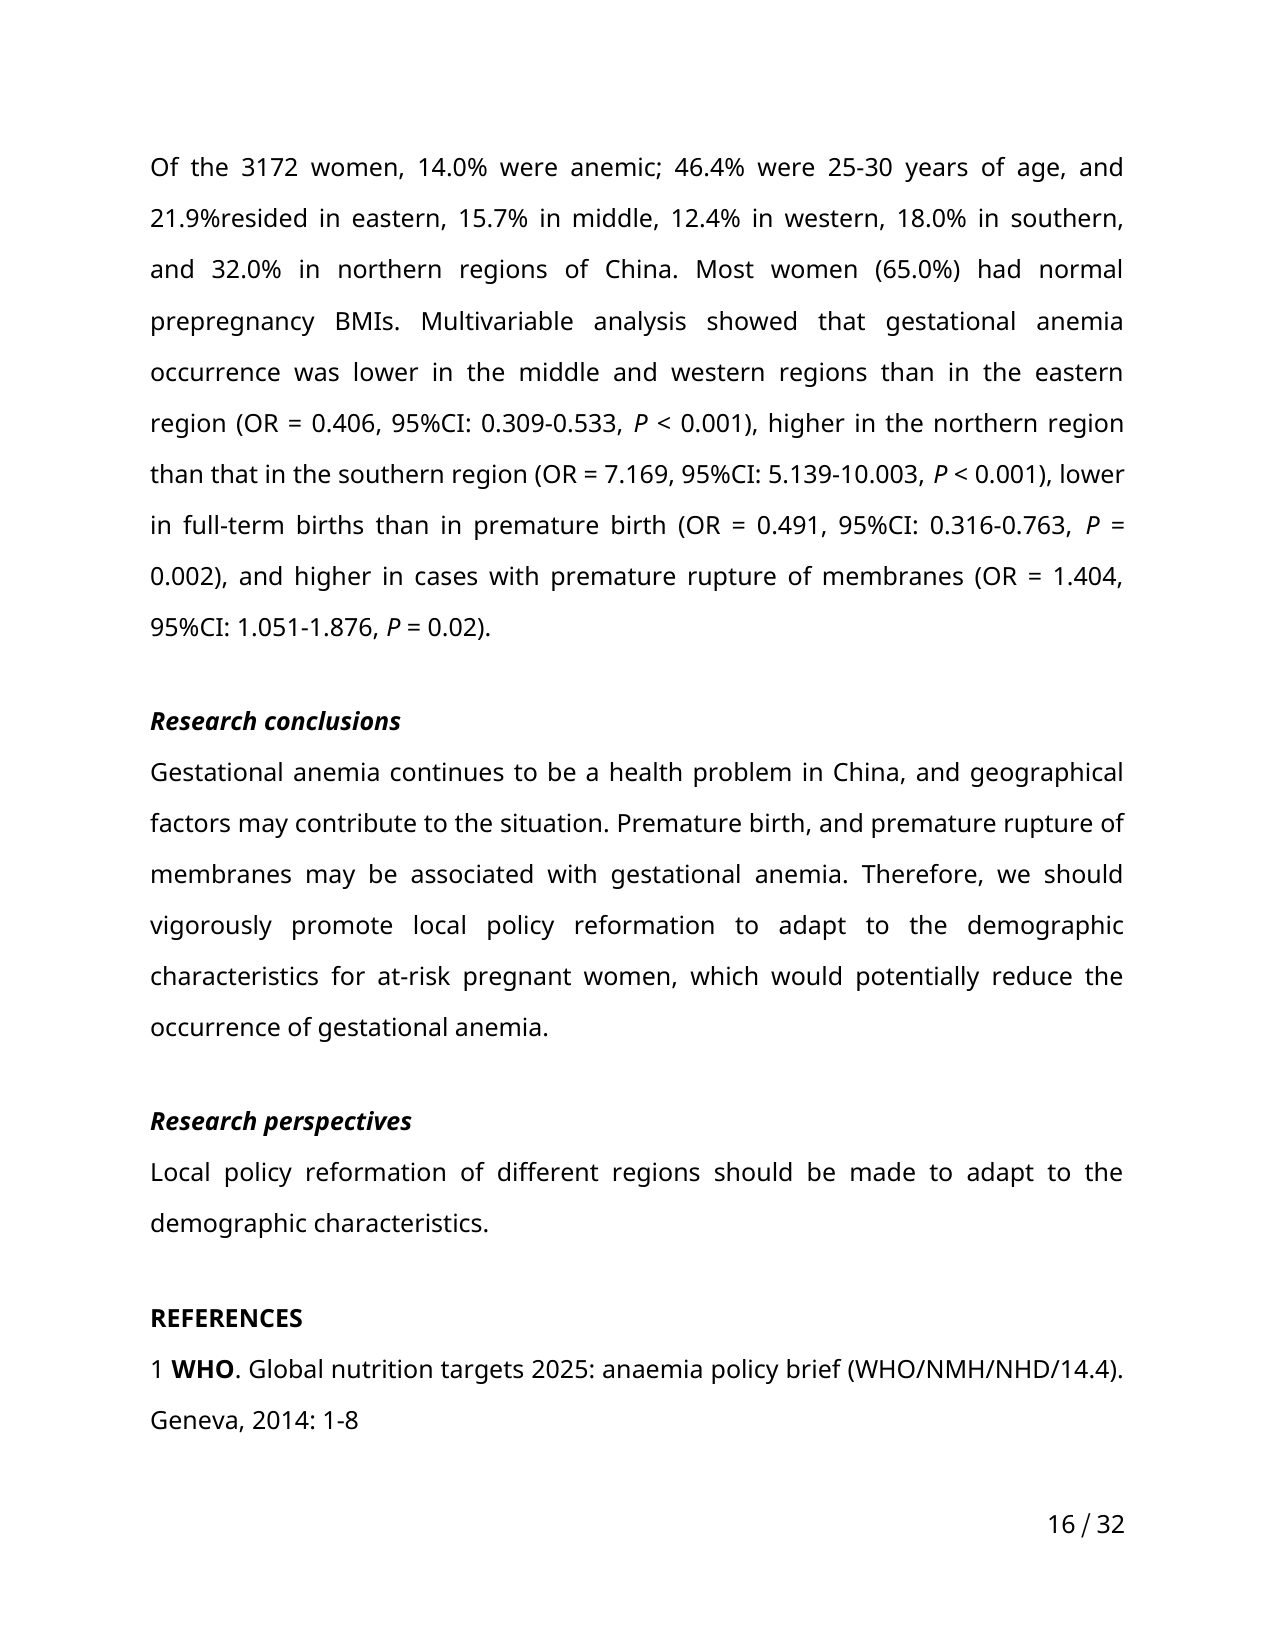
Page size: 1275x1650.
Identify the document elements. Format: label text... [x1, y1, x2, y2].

text Gestational anemia continues to be a health problem in China, and geographical factors may contribute to the situation. Premature birth, and premature rupture of membranes may be associated with gestational anemia. Therefore, we should vigorously promote local policy reformation to adapt to the demographic characteristics for at-risk pregnant women, which would potentially reduce the occurrence of gestational anemia. [150, 754, 1125, 1044]
text 1 WHO. Global nutrition targets 2025: anaemia policy brief (WHO/NMH/NHD/14.4). Geneva, 2014: 1-8 [150, 1351, 1125, 1436]
text REFERENCES [150, 1300, 1125, 1334]
text Local policy reformation of different regions should be made to adapt to the demographic characteristics. [150, 1155, 1125, 1240]
text Of the 3172 women, 14.0% were anemic; 46.4% were 25-30 years of age, and 21.9%resided in eastern, 15.7% in middle, 12.4% in western, 18.0% in southern, and 32.0% in northern regions of China. Most women (65.0%) had normal prepregnancy BMIs. Multivariable analysis showed that gestational anemia occurrence was lower in the middle and western regions than in the eastern region (OR = 0.406, 95%CI: 0.309-0.533, P < 0.001), higher in the northern region than that in the southern region (OR = 7.169, 95%CI: 5.139-10.003, P < 0.001), lower in full-term births than in premature birth (OR = 0.491, 95%CI: 0.316-0.763, P = 0.002), and higher in cases with premature rupture of membranes (OR = 1.404, 95%CI: 1.051-1.876, P = 0.02). [150, 150, 1125, 643]
text Research conclusions [150, 703, 1125, 738]
text Research perspectives [150, 1104, 1125, 1138]
